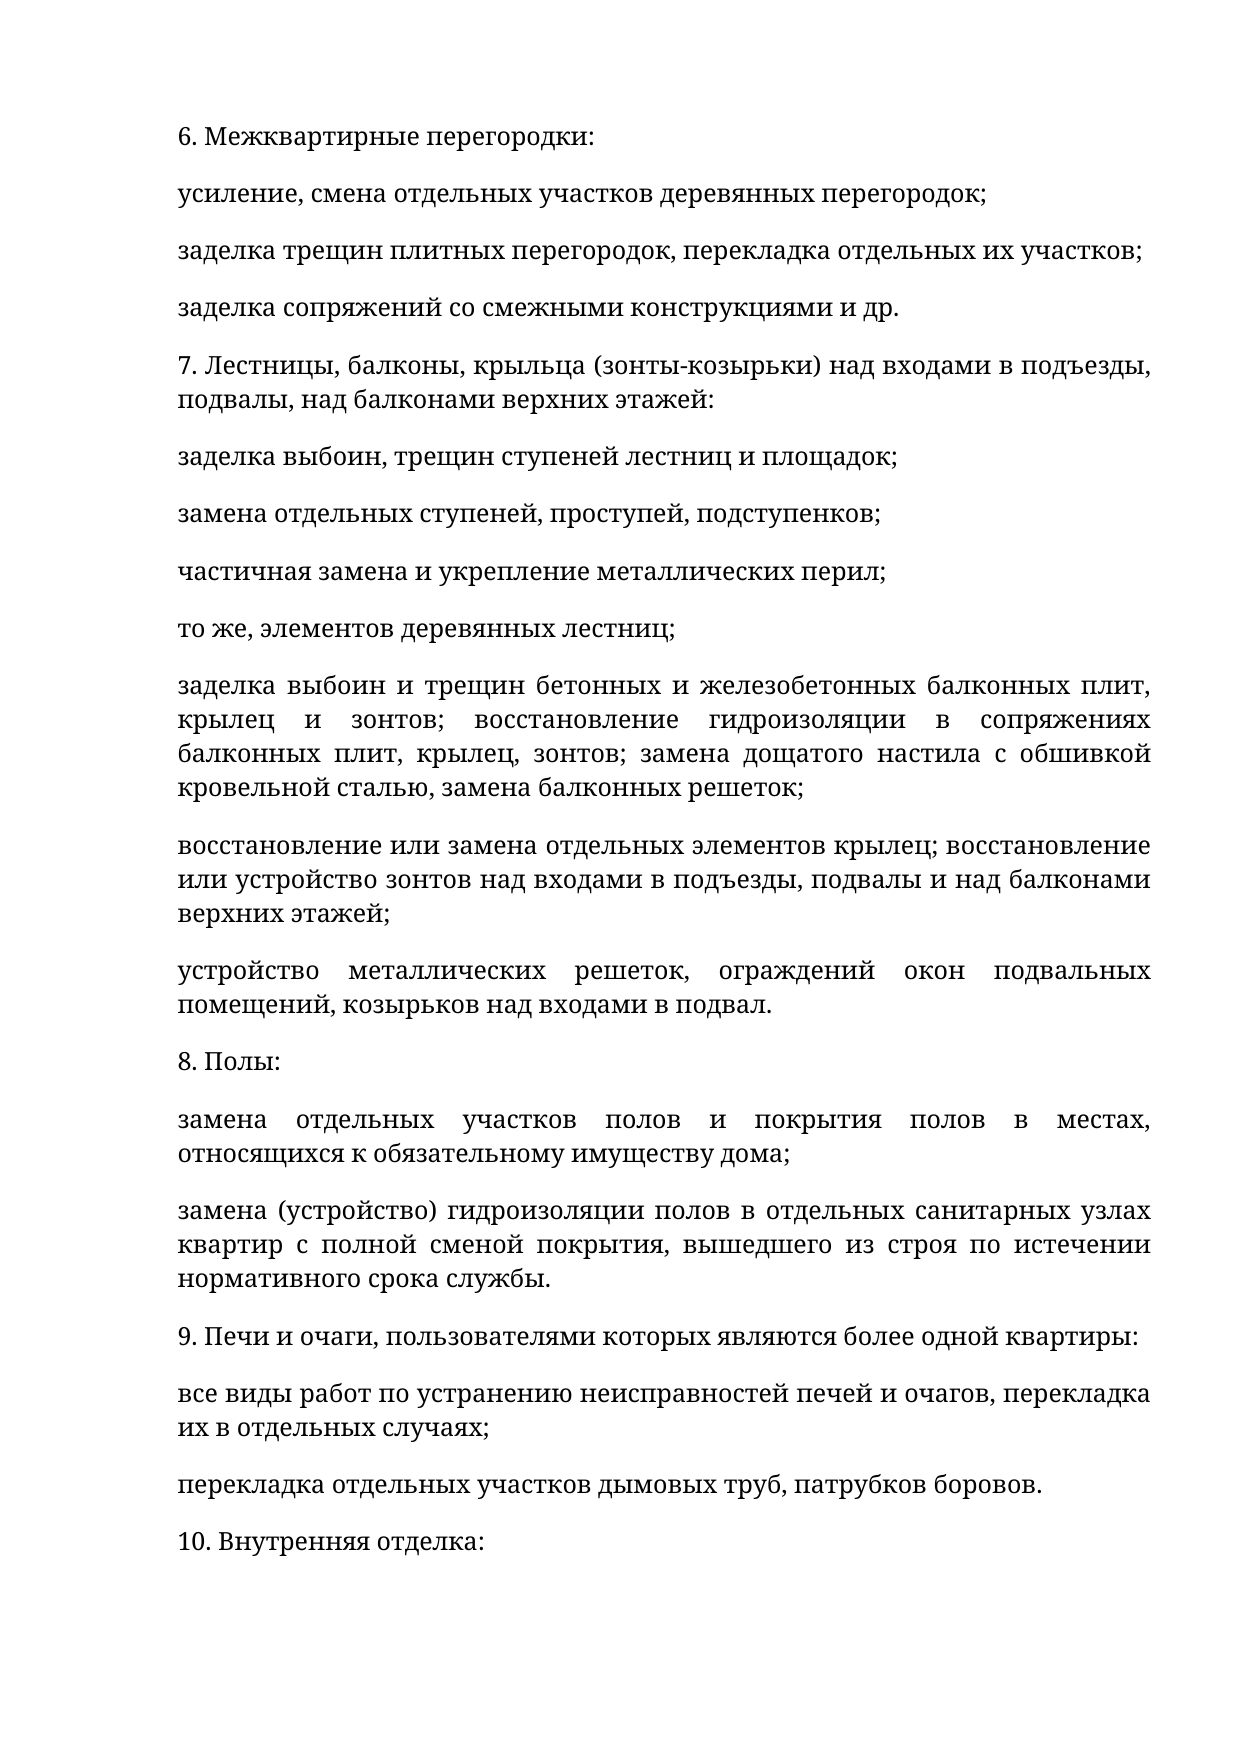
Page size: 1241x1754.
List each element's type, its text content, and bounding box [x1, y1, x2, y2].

text заделка сопряжений со смежными конструкциями и др. [177, 290, 1152, 324]
text 7. Лестницы, балконы, крыльца (зонты-козырьки) над входами в подъезды, подвалы, над балконами верхних этажей: [177, 347, 1152, 415]
text все виды работ по устранению неисправностей печей и очагов, перекладка их в отдельных случаях; [177, 1375, 1152, 1443]
text 6. Межквартирные перегородки: [177, 118, 1152, 152]
text заделка трещин плитных перегородок, перекладка отдельных их участков; [177, 233, 1152, 267]
text то же, элементов деревянных лестниц; [177, 611, 1152, 644]
text заделка выбоин и трещин бетонных и железобетонных балконных плит, крылец и зонтов; восстановление гидроизоляции в сопряжениях балконных плит, крылец, зонтов; замена дощатого настила с обшивкой кровельной сталью, замена балконных решеток; [177, 668, 1152, 804]
text устройство металлических решеток, ограждений окон подвальных помещений, козырьков над входами в подвал. [177, 953, 1152, 1021]
text замена отдельных участков полов и покрытия полов в местах, относящихся к обязательному имуществу дома; [177, 1101, 1152, 1169]
text замена отдельных ступеней, проступей, подступенков; [177, 496, 1152, 530]
text 8. Полы: [177, 1044, 1152, 1078]
text 9. Печи и очаги, пользователями которых являются более одной квартиры: [177, 1318, 1152, 1352]
text усиление, смена отдельных участков деревянных перегородок; [177, 175, 1152, 209]
text замена (устройство) гидроизоляции полов в отдельных санитарных узлах квартир с полной сменой покрытия, вышедшего из строя по истечении нормативного срока службы. [177, 1193, 1152, 1295]
text 10. Внутренняя отделка: [177, 1524, 1152, 1558]
text частичная замена и укрепление металлических перил; [177, 553, 1152, 587]
text заделка выбоин, трещин ступеней лестниц и площадок; [177, 439, 1152, 473]
text восстановление или замена отдельных элементов крылец; восстановление или устройство зонтов над входами в подъезды, подвалы и над балконами верхних этажей; [177, 827, 1152, 929]
text перекладка отдельных участков дымовых труб, патрубков боровов. [177, 1467, 1152, 1501]
